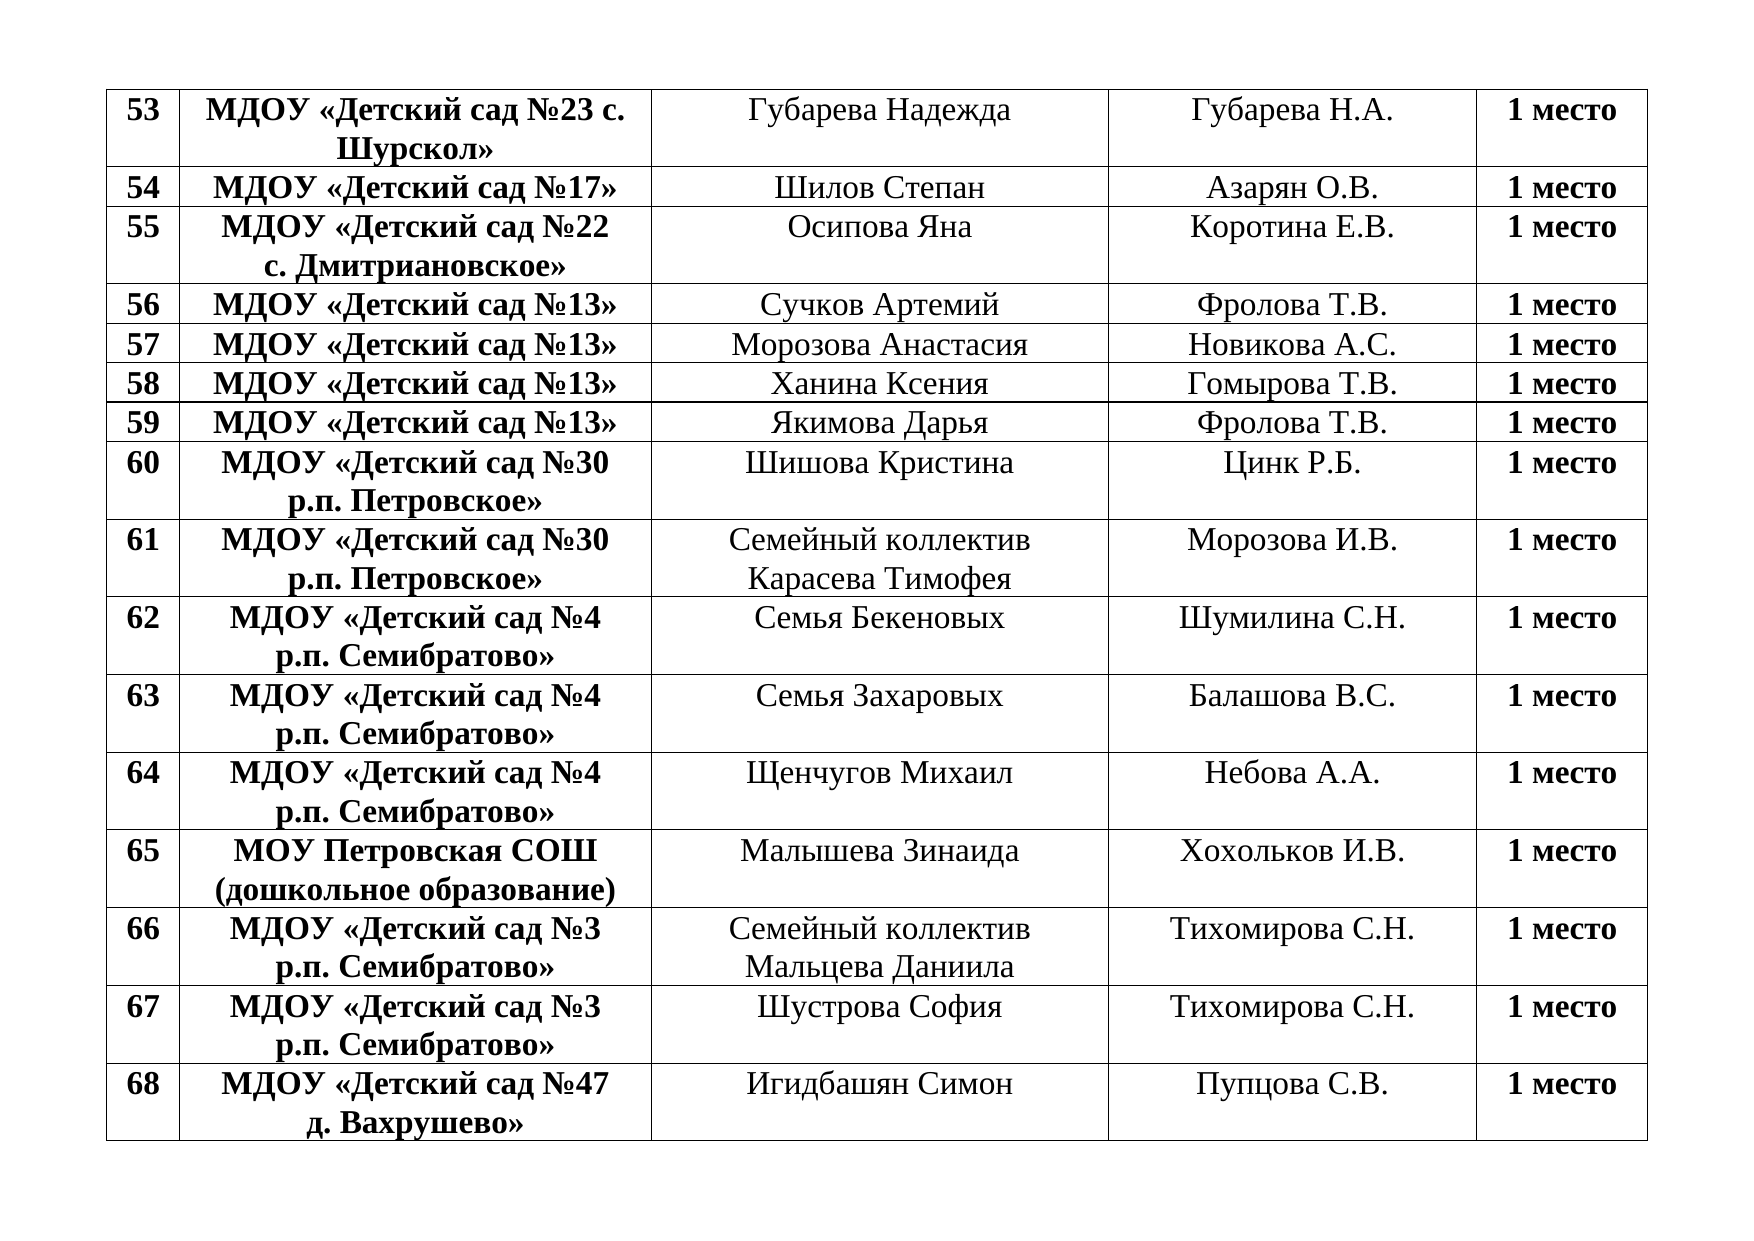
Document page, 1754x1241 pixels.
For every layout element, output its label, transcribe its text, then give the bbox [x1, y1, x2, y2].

table_cell Семейный коллектив Мальцева Даниила [652, 908, 1108, 985]
table_cell МДОУ «Детский сад №22 с. Дмитриановское» [180, 207, 651, 283]
table_cell МДОУ «Детский сад №30 р.п. Петровское» [180, 520, 651, 596]
table_cell МДОУ «Детский сад №13» [180, 403, 651, 441]
table_cell 1 место [1477, 207, 1647, 283]
table_cell МДОУ «Детский сад №17» [180, 167, 651, 206]
table_cell 1 место [1477, 830, 1647, 907]
table_cell 65 [107, 830, 179, 907]
table_cell Балашова В.С. [1109, 675, 1476, 752]
table_cell Шустрова София [652, 986, 1108, 1062]
table_cell 1 место [1477, 90, 1647, 166]
table_cell 1 место [1477, 753, 1647, 829]
table_cell 1 место [1477, 520, 1647, 596]
table_cell Губарева Надежда [652, 90, 1108, 166]
table_cell МДОУ «Детский сад №13» [180, 363, 651, 401]
table_cell Шумилина С.Н. [1109, 597, 1476, 674]
table_cell Тихомирова С.Н. [1109, 986, 1476, 1062]
table_cell 1 место [1477, 167, 1647, 206]
table_cell Коротина Е.В. [1109, 207, 1476, 283]
table_cell 68 [107, 1064, 179, 1140]
table_cell Малышева Зинаида [652, 830, 1108, 907]
table_cell Семья Захаровых [652, 675, 1108, 752]
table_cell 66 [107, 908, 179, 985]
table_cell 1 место [1477, 986, 1647, 1062]
table_cell Семейный коллектив Карасева Тимофея [652, 520, 1108, 596]
table_cell Щенчугов Михаил [652, 753, 1108, 829]
table_cell Губарева Н.А. [1109, 90, 1476, 166]
table_cell 1 место [1477, 324, 1647, 362]
table_cell 1 место [1477, 403, 1647, 441]
table_cell МДОУ «Детский сад №13» [180, 284, 651, 323]
table_cell 1 место [1477, 908, 1647, 985]
table_cell 57 [107, 324, 179, 362]
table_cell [180, 90, 651, 166]
table_cell Морозова И.В. [1109, 520, 1476, 596]
table_cell Тихомирова С.Н. [1109, 908, 1476, 985]
table_cell МДОУ «Детский сад №3 р.п. Семибратово» [180, 986, 651, 1062]
table_cell Азарян О.В. [1109, 167, 1476, 206]
table_cell 1 место [1477, 442, 1647, 518]
table_cell 56 [107, 284, 179, 323]
table_cell 64 [107, 753, 179, 829]
table_cell Цинк Р.Б. [1109, 442, 1476, 518]
table_cell 1 место [1477, 1064, 1647, 1140]
table_cell Шилов Степан [652, 167, 1108, 206]
table_cell Пупцова С.В. [1109, 1064, 1476, 1140]
table_cell 58 [107, 363, 179, 401]
table_cell Морозова Анастасия [652, 324, 1108, 362]
table_cell Фролова Т.В. [1109, 284, 1476, 323]
table_cell Сучков Артемий [652, 284, 1108, 323]
table_cell МДОУ «Детский сад №4 р.п. Семибратово» [180, 597, 651, 674]
table_cell 55 [107, 207, 179, 283]
table_cell Фролова Т.В. [1109, 403, 1476, 441]
table_cell Ханина Ксения [652, 363, 1108, 401]
table_cell 67 [107, 986, 179, 1062]
table_cell МДОУ «Детский сад №4 р.п. Семибратово» [180, 753, 651, 829]
table_cell МДОУ «Детский сад №4 р.п. Семибратово» [180, 675, 651, 752]
table_cell Новикова А.С. [1109, 324, 1476, 362]
table_cell 1 место [1477, 363, 1647, 401]
table_cell 62 [107, 597, 179, 674]
table_cell Осипова Яна [652, 207, 1108, 283]
table_cell 59 [107, 403, 179, 441]
table_cell Небова А.А. [1109, 753, 1476, 829]
table_cell 1 место [1477, 675, 1647, 752]
table_cell Гомырова Т.В. [1109, 363, 1476, 401]
table_cell Якимова Дарья [652, 403, 1108, 441]
table_cell 63 [107, 675, 179, 752]
table_cell 1 место [1477, 597, 1647, 674]
table_cell 60 [107, 442, 179, 518]
table_cell МДОУ «Детский сад №3 р.п. Семибратово» [180, 908, 651, 985]
table_cell Семья Бекеновых [652, 597, 1108, 674]
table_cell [180, 1064, 651, 1140]
table_cell 54 [107, 167, 179, 206]
table_cell МДОУ «Детский сад №13» [180, 324, 651, 362]
table_cell Хохольков И.В. [1109, 830, 1476, 907]
table_cell МОУ Петровская СОШ (дошкольное образование) [180, 830, 651, 907]
table_cell Игидбашян Симон [652, 1064, 1108, 1140]
table_cell 61 [107, 520, 179, 596]
table_cell 53 [107, 90, 179, 166]
table_cell Шишова Кристина [652, 442, 1108, 518]
table_cell 1 место [1477, 284, 1647, 323]
table_cell МДОУ «Детский сад №30 р.п. Петровское» [180, 442, 651, 518]
